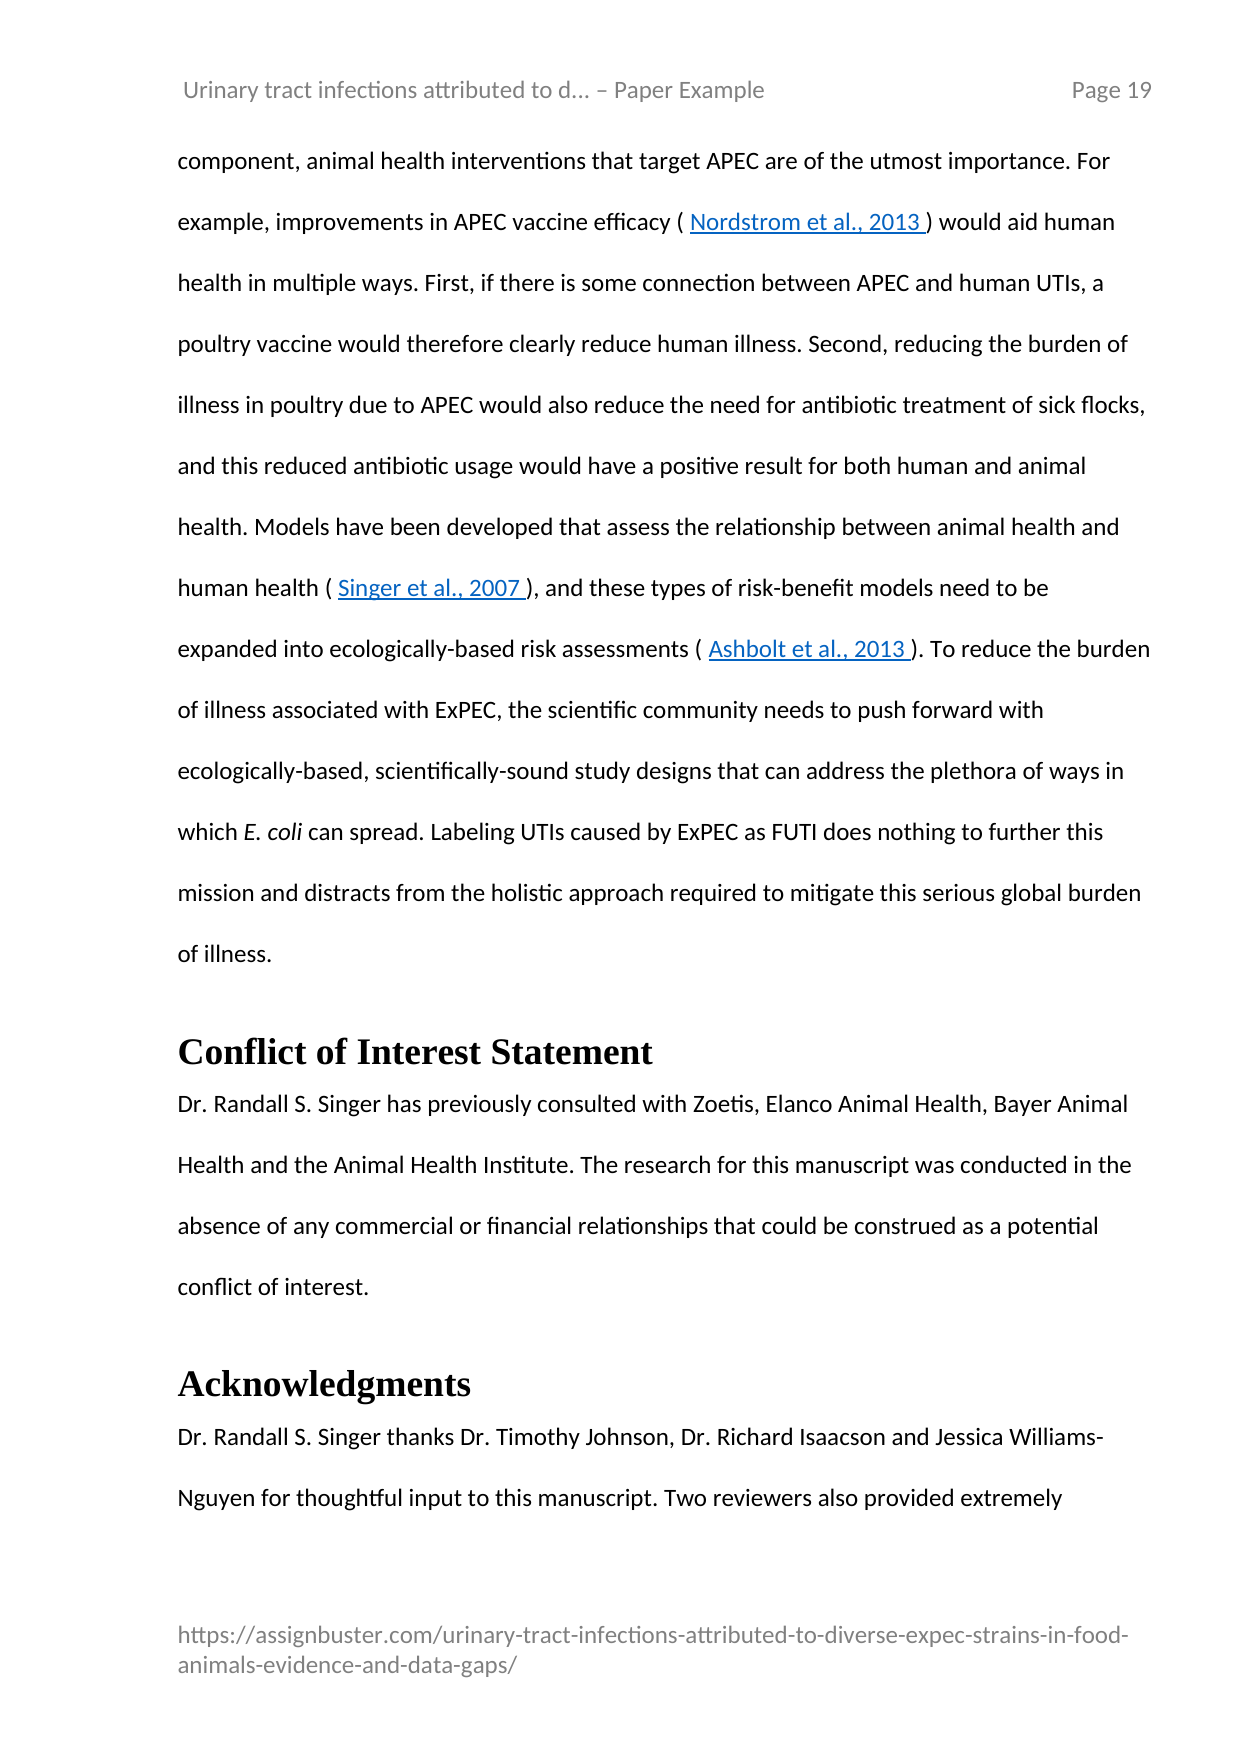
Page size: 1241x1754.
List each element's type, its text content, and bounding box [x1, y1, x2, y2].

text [177, 145, 1152, 969]
subtitle Acknowledgments [177, 1362, 1152, 1405]
text Dr. Randall S. Singer has previously consulted with Zoetis, Elanco Animal Health, Bayer Animal Health and the Animal Health Institute. The research for this manuscript was conducted in the absence of any commercial or financial relationships that could be construed as a potential conflict of interest. [177, 1088, 1152, 1302]
subtitle Conflict of Interest Statement [177, 1029, 1152, 1072]
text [177, 1421, 1152, 1512]
